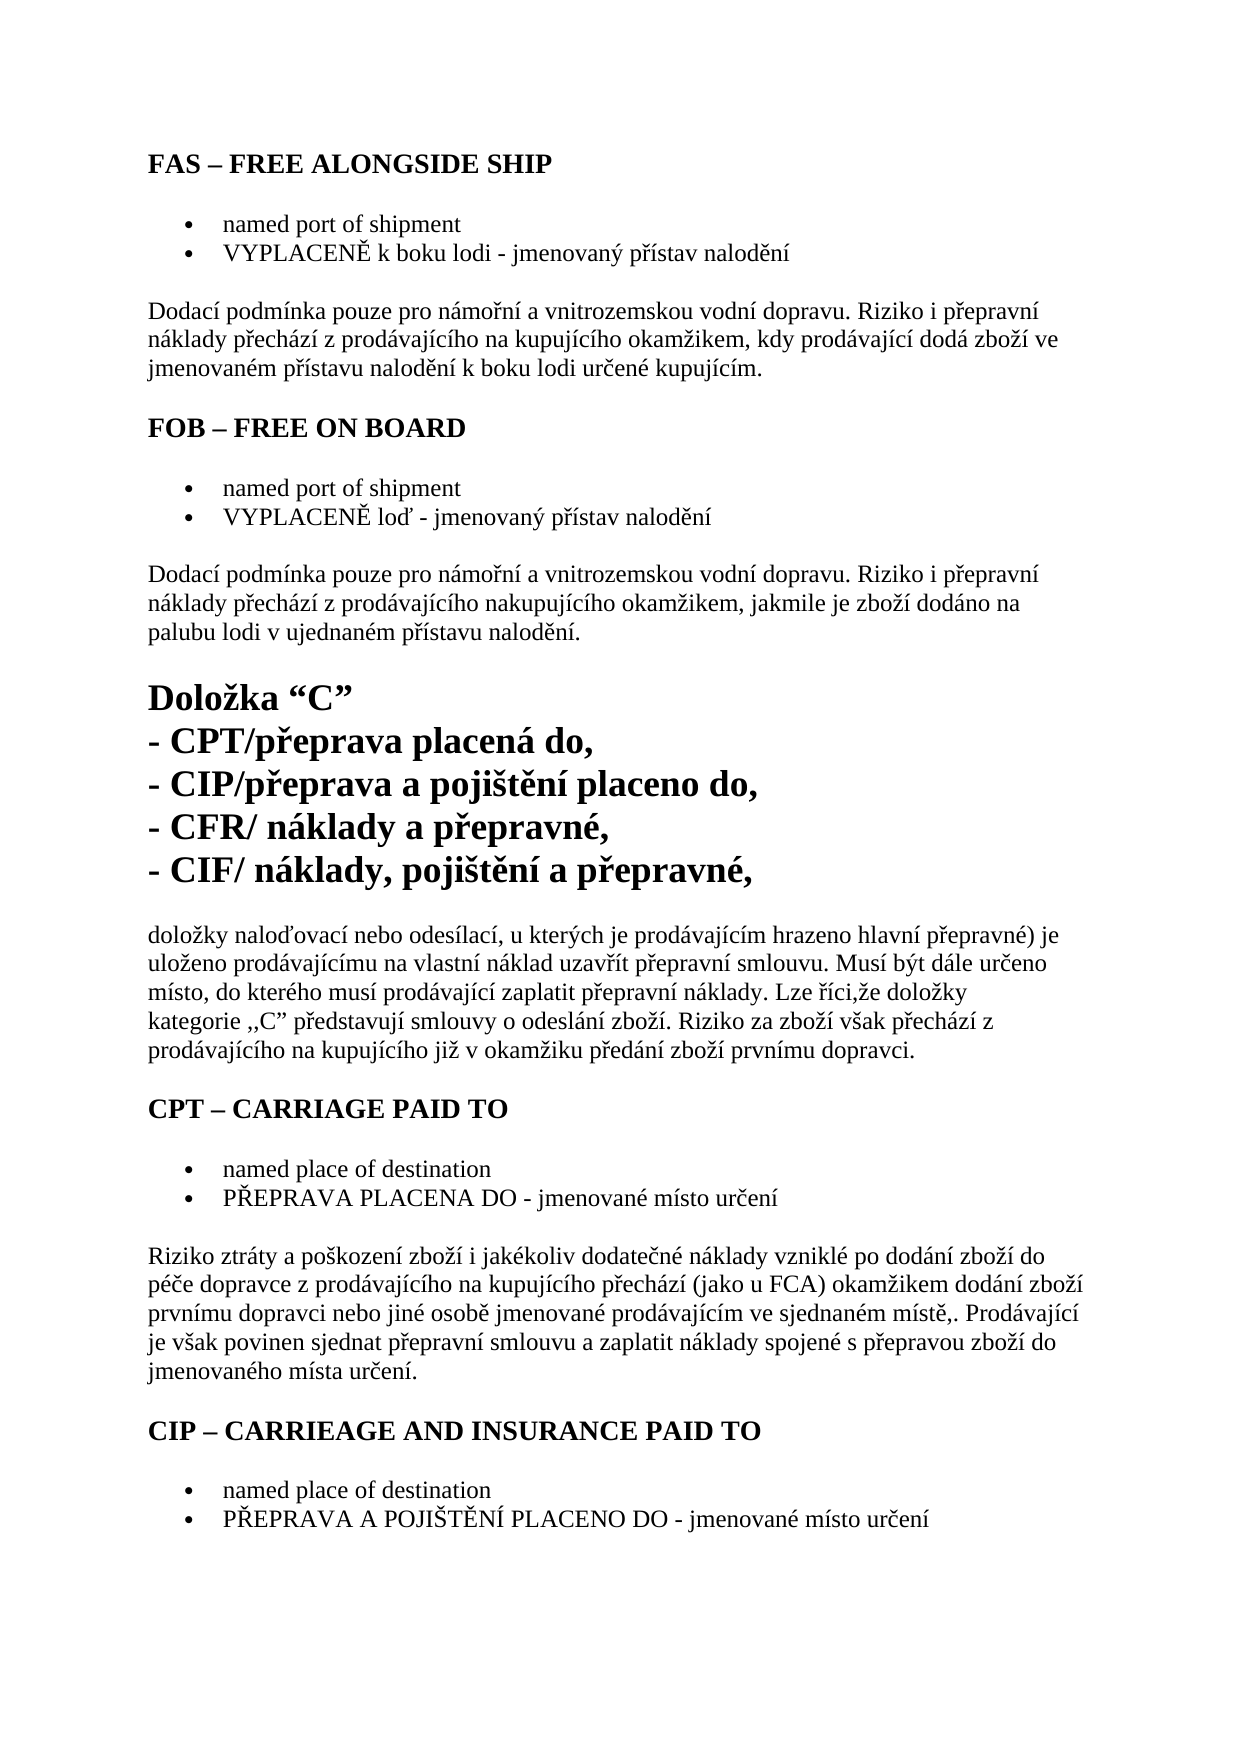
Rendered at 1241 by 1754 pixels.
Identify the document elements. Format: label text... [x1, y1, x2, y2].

text FAS – FREE ALONGSIDE SHIP [148, 148, 1093, 180]
list VYPLACENĚ k boku lodi - jmenovaný přístav nalodění [185, 238, 1093, 267]
text FOB – FREE ON BOARD [148, 411, 1093, 444]
list named port of shipment [185, 473, 1093, 502]
list named place of destination [185, 1154, 1093, 1183]
list named port of shipment [185, 209, 1093, 238]
text Dodací podmínka pouze pro námořní a vnitrozemskou vodní dopravu. Riziko i přepravní náklady přechází z prodávajícího nakupujícího okamžikem, jakmile je zboží dodáno na palubu lodi v ujednaném přístavu nalodění. [148, 559, 1093, 646]
text Riziko ztráty a poškození zboží i jakékoliv dodatečné náklady vzniklé po dodání zboží do péče dopravce z prodávajícího na kupujícího přechází (jako u FCA) okamžikem dodání zboží prvnímu dopravci nebo jiné osobě jmenované prodávajícím ve sjednaném místě,. Prodávající je však povinen sjednat přepravní smlouvu a zaplatit náklady spojené s přepravou zboží do jmenovaného místa určení. [148, 1241, 1093, 1384]
text CPT – CARRIAGE PAID TO [148, 1093, 1093, 1125]
list named place of destination [185, 1475, 1093, 1504]
list PŘEPRAVA A POJIŠTĚNÍ PLACENO DO - jmenované místo určení [185, 1504, 1093, 1533]
text Doložka “C” - CPT/přeprava placená do, - CIP/přeprava a pojištění placeno do, - CFR/ náklady a přepravné, - CIF/ náklady, pojištění a přepravné, [148, 675, 1093, 891]
list PŘEPRAVA PLACENA DO - jmenované místo určení [185, 1183, 1093, 1212]
text CIP – CARRIEAGE AND INSURANCE PAID TO [148, 1414, 1093, 1446]
list VYPLACENĚ loď - jmenovaný přístav nalodění [185, 502, 1093, 530]
text doložky naloďovací nebo odesílací, u kterých je prodávajícím hrazeno hlavní přepravné) je uloženo prodávajícímu na vlastní náklad uzavřít přepravní smlouvu. Musí být dále určeno místo, do kterého musí prodávající zaplatit přepravní náklady. Lze říci,že doložky kategorie ,,C” představují smlouvy o odeslání zboží. Riziko za zboží však přechází z prodávajícího na kupujícího již v okamžiku předání zboží prvnímu dopravci. [148, 920, 1093, 1063]
text Dodací podmínka pouze pro námořní a vnitrozemskou vodní dopravu. Riziko i přepravní náklady přechází z prodávajícího na kupujícího okamžikem, kdy prodávající dodá zboží ve jmenovaném přístavu nalodění k boku lodi určené kupujícím. [148, 296, 1093, 382]
